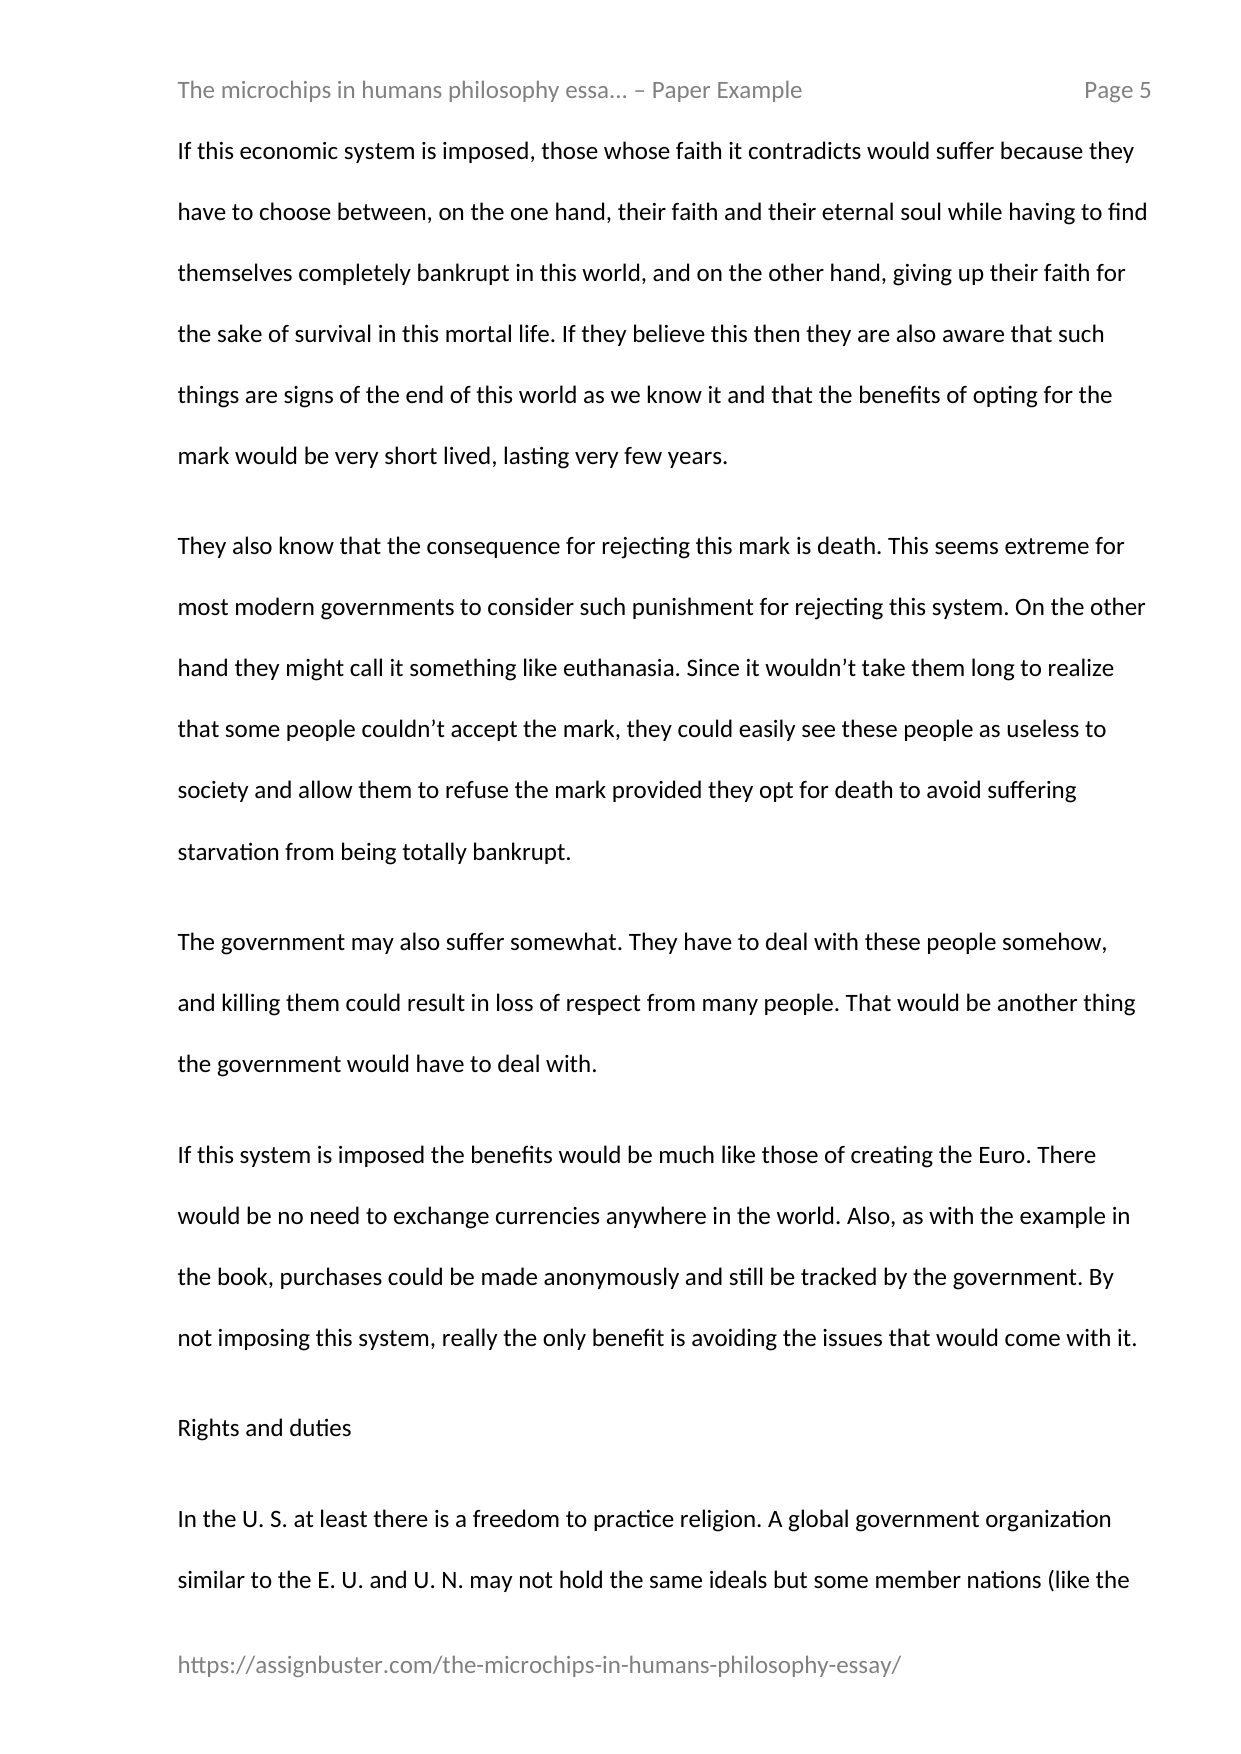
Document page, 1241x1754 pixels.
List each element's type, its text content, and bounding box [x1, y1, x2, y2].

text They also know that the consequence for rejecting this mark is death. This seems extreme for most modern governments to consider such punishment for rejecting this system. On the other hand they might call it something like euthanasia. Since it wouldn’t take them long to realize that some people couldn’t accept the mark, they could easily see these people as useless to society and allow them to refuse the mark provided they opt for death to avoid suffering starvation from being totally bankrupt. [177, 531, 1152, 866]
text If this system is imposed the benefits would be much like those of creating the Euro. There would be no need to exchange currencies anywhere in the world. Also, as with the example in the book, purchases could be made anonymously and still be tracked by the government. By not imposing this system, really the only benefit is avoiding the issues that would come with it. [177, 1139, 1152, 1352]
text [177, 1503, 1152, 1594]
text The government may also suffer somewhat. They have to deal with these people somehow, and killing them could result in loss of respect from many people. That would be another thing the government would have to deal with. [177, 926, 1152, 1079]
text Rights and duties [177, 1412, 1152, 1443]
text If this economic system is imposed, those whose faith it contradicts would suffer because they have to choose between, on the one hand, their faith and their eternal soul while having to find themselves completely bankrupt in this world, and on the other hand, giving up their faith for the sake of survival in this mortal life. If they believe this then they are also aware that such things are signs of the end of this world as we know it and that the benefits of opting for the mark would be very short lived, lasting very few years. [177, 135, 1152, 471]
